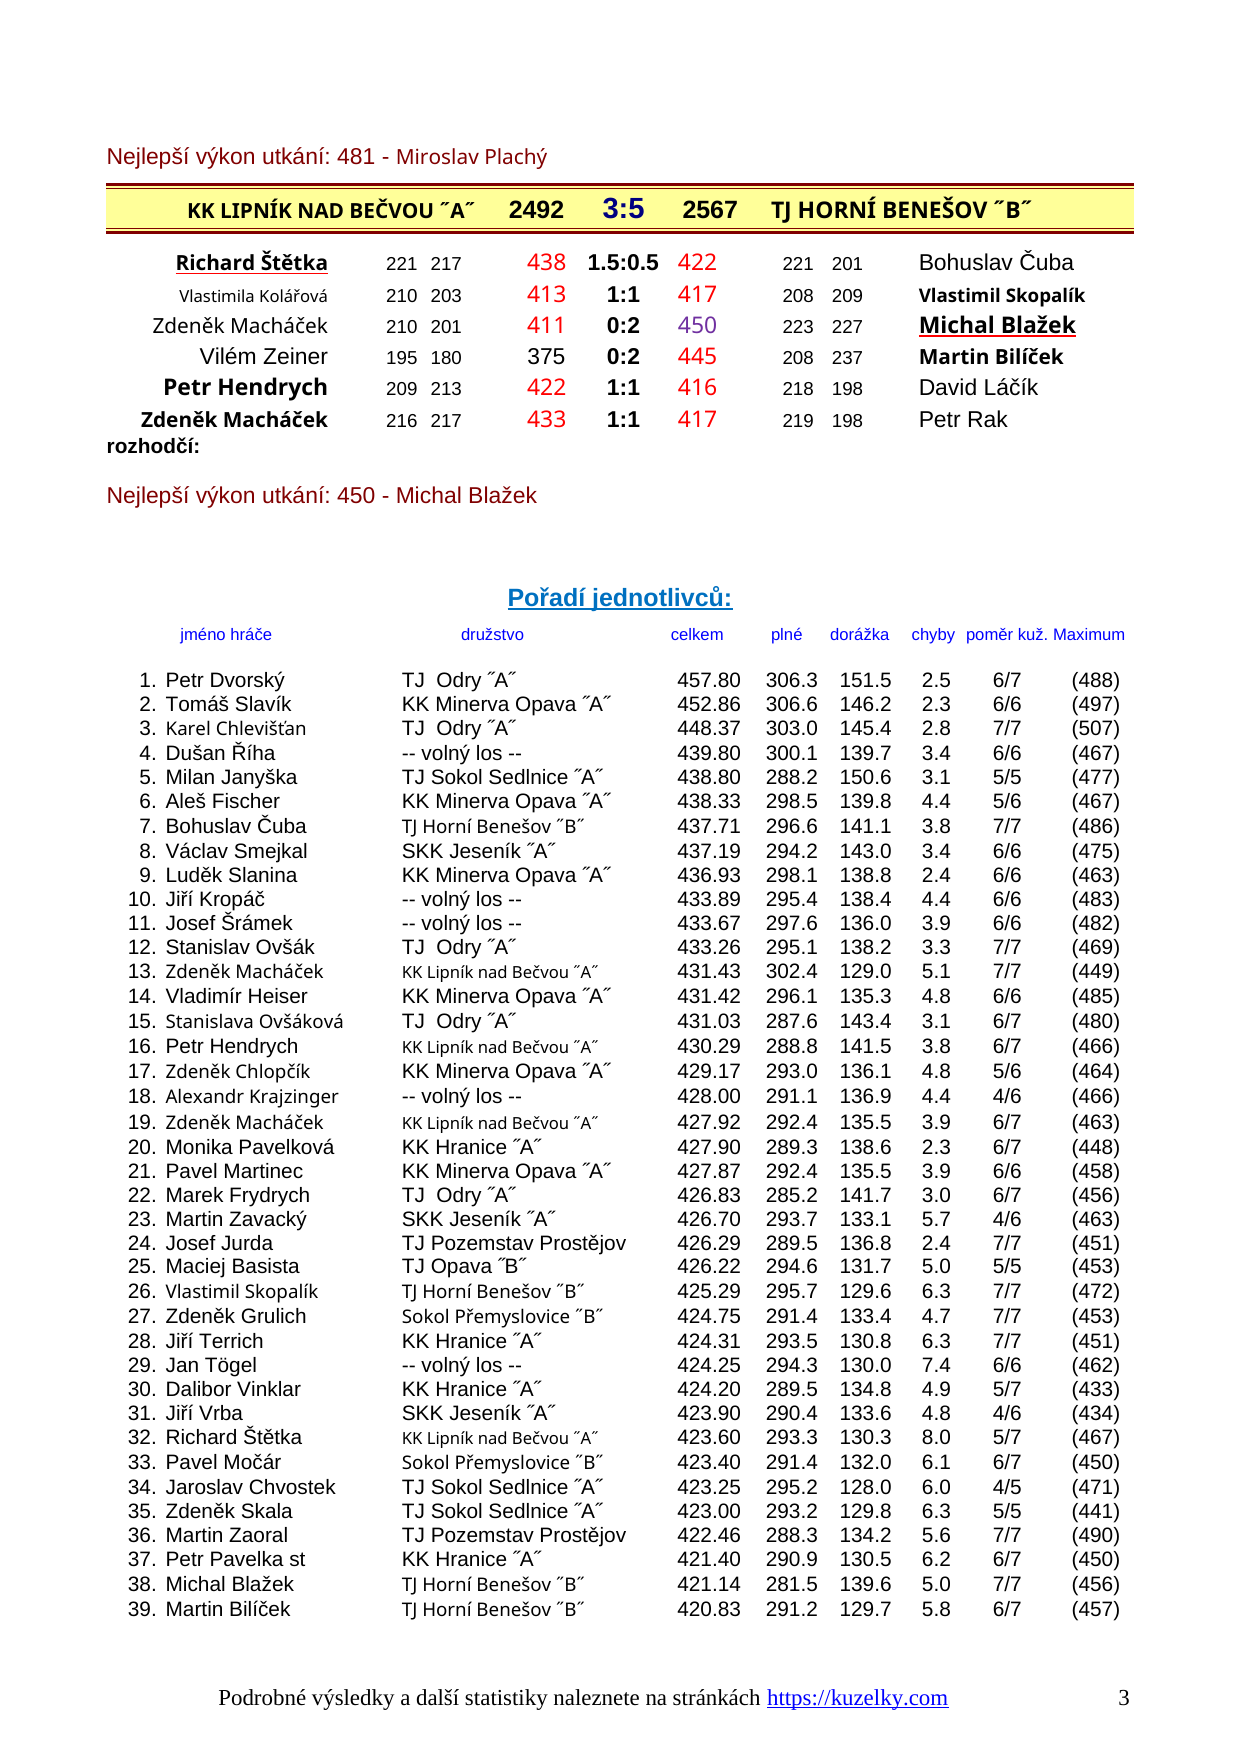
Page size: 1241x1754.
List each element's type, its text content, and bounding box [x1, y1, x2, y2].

text 32. Richard Štětka KK Lipník nad Bečvou ˝A˝ 423.60 293.3 130.3 8.0 5/7 (467) [106, 1425, 1134, 1449]
text 34. Jaroslav Chvostek TJ Sokol Sedlnice ˝A˝ 423.25 295.2 128.0 6.0 4/5 (471) [106, 1475, 1134, 1499]
text 23. Martin Zavacký SKK Jeseník ˝A˝ 426.70 293.7 133.1 5.7 4/6 (463) [106, 1206, 1134, 1230]
text 16. Petr Hendrych KK Lipník nad Bečvou ˝A˝ 430.29 288.8 141.5 3.8 6/7 (466) [106, 1033, 1134, 1058]
text 1. Petr Dvorský TJ Odry ˝A˝ 457.80 306.3 151.5 2.5 6/7 (488) [106, 668, 1134, 692]
text 26. Vlastimil Skopalík TJ Horní Benešov ˝B˝ 425.29 295.7 129.6 6.3 7/7 (472) [106, 1278, 1134, 1304]
text 11. Josef Šrámek -- volný los -- 433.67 297.6 136.0 3.9 6/6 (482) [106, 911, 1134, 934]
text Vlastimila Kolářová 210 203 413 1:1 417 208 209 Vlastimil Skopalík [106, 278, 1134, 309]
text rozhodčí: [106, 434, 1134, 458]
text Vilém Zeiner 195 180 375 0:2 445 208 237 Martin Bilíček [106, 340, 1134, 371]
text Richard Štětka 221 217 438 1.5:0.5 422 221 201 Bohuslav Čuba [106, 246, 1134, 278]
text 17. Zdeněk Chlopčík KK Minerva Opava ˝A˝ 429.17 293.0 136.1 4.8 5/6 (464) [106, 1058, 1134, 1083]
text 4. Dušan Říha -- volný los -- 439.80 300.1 139.7 3.4 6/6 (467) [106, 741, 1134, 765]
text 13. Zdeněk Macháček KK Lipník nad Bečvou ˝A˝ 431.43 302.4 129.0 5.1 7/7 (449) [106, 958, 1134, 984]
text 38. Michal Blažek TJ Horní Benešov ˝B˝ 421.14 281.5 139.6 5.0 7/7 (456) [106, 1571, 1134, 1596]
text 21. Pavel Martinec KK Minerva Opava ˝A˝ 427.87 292.4 135.5 3.9 6/6 (458) [106, 1158, 1134, 1182]
text 31. Jiří Vrba SKK Jeseník ˝A˝ 423.90 290.4 133.6 4.8 4/6 (434) [106, 1401, 1134, 1425]
text 28. Jiří Terrich KK Hranice ˝A˝ 424.31 293.5 130.8 6.3 7/7 (451) [106, 1329, 1134, 1353]
text Zdeněk Macháček 210 201 411 0:2 450 223 227 Michal Blažek [106, 309, 1134, 340]
text 2. Tomáš Slavík KK Minerva Opava ˝A˝ 452.86 306.6 146.2 2.3 6/6 (497) [106, 692, 1134, 716]
text 36. Martin Zaoral TJ Pozemstav Prostějov 422.46 288.3 134.2 5.6 7/7 (490) [106, 1523, 1134, 1547]
text 39. Martin Bilíček TJ Horní Benešov ˝B˝ 420.83 291.2 129.7 5.8 6/7 (457) [106, 1596, 1134, 1622]
text Nejlepší výkon utkání: 481 - Miroslav Plachý [106, 142, 1134, 171]
text 24. Josef Jurda TJ Pozemstav Prostějov 426.29 289.5 136.8 2.4 7/7 (451) [106, 1230, 1134, 1254]
text jméno hráče družstvo celkem plné dorážka chyby poměr kuž. Maximum [106, 625, 1134, 644]
text 33. Pavel Močár Sokol Přemyslovice ˝B˝ 423.40 291.4 132.0 6.1 6/7 (450) [106, 1449, 1134, 1475]
text 18. Alexandr Krajzinger -- volný los -- 428.00 291.1 136.9 4.4 4/6 (466) [106, 1083, 1134, 1109]
text 25. Maciej Basista TJ Opava ˝B˝ 426.22 294.6 131.7 5.0 5/5 (453) [106, 1254, 1134, 1278]
text 14. Vladimír Heiser KK Minerva Opava ˝A˝ 431.42 296.1 135.3 4.8 6/6 (485) [106, 984, 1134, 1008]
text 30. Dalibor Vinklar KK Hranice ˝A˝ 424.20 289.5 134.8 4.9 5/7 (433) [106, 1377, 1134, 1401]
text 29. Jan Tögel -- volný los -- 424.25 294.3 130.0 7.4 6/6 (462) [106, 1353, 1134, 1377]
text 37. Petr Pavelka st KK Hranice ˝A˝ 421.40 290.9 130.5 6.2 6/7 (450) [106, 1547, 1134, 1571]
text 12. Stanislav Ovšák TJ Odry ˝A˝ 433.26 295.1 138.2 3.3 7/7 (469) [106, 934, 1134, 958]
text 15. Stanislava Ovšáková TJ Odry ˝A˝ 431.03 287.6 143.4 3.1 6/7 (480) [106, 1008, 1134, 1033]
text 35. Zdeněk Skala TJ Sokol Sedlnice ˝A˝ 423.00 293.2 129.8 6.3 5/5 (441) [106, 1499, 1134, 1523]
text 22. Marek Frydrych TJ Odry ˝A˝ 426.83 285.2 141.7 3.0 6/7 (456) [106, 1182, 1134, 1206]
text 5. Milan Janyška TJ Sokol Sedlnice ˝A˝ 438.80 288.2 150.6 3.1 5/5 (477) [106, 765, 1134, 789]
text 20. Monika Pavelková KK Hranice ˝A˝ 427.90 289.3 138.6 2.3 6/7 (448) [106, 1134, 1134, 1158]
text Petr Hendrych 209 213 422 1:1 416 218 198 David Láčík [106, 371, 1134, 403]
text Pořadí jednotlivců: [94, 583, 1145, 612]
text 10. Jiří Kropáč -- volný los -- 433.89 295.4 138.4 4.4 6/6 (483) [106, 887, 1134, 911]
text 7. Bohuslav Čuba TJ Horní Benešov ˝B˝ 437.71 296.6 141.1 3.8 7/7 (486) [106, 813, 1134, 839]
text KK Lipník nad Bečvou ˝A˝ 2492 3:5 2567 TJ Horní Benešov ˝B˝ [106, 189, 1134, 228]
text Zdeněk Macháček 216 217 433 1:1 417 219 198 Petr Rak [106, 403, 1134, 434]
text 6. Aleš Fischer KK Minerva Opava ˝A˝ 438.33 298.5 139.8 4.4 5/6 (467) [106, 789, 1134, 813]
text 3. Karel Chlevišťan TJ Odry ˝A˝ 448.37 303.0 145.4 2.8 7/7 (507) [106, 716, 1134, 741]
text Nejlepší výkon utkání: 450 - Michal Blažek [106, 482, 1134, 508]
text 8. Václav Smejkal SKK Jeseník ˝A˝ 437.19 294.2 143.0 3.4 6/6 (475) [106, 839, 1134, 863]
text 19. Zdeněk Macháček KK Lipník nad Bečvou ˝A˝ 427.92 292.4 135.5 3.9 6/7 (463) [106, 1109, 1134, 1134]
text 9. Luděk Slanina KK Minerva Opava ˝A˝ 436.93 298.1 138.8 2.4 6/6 (463) [106, 863, 1134, 887]
text 27. Zdeněk Grulich Sokol Přemyslovice ˝B˝ 424.75 291.4 133.4 4.7 7/7 (453) [106, 1304, 1134, 1329]
